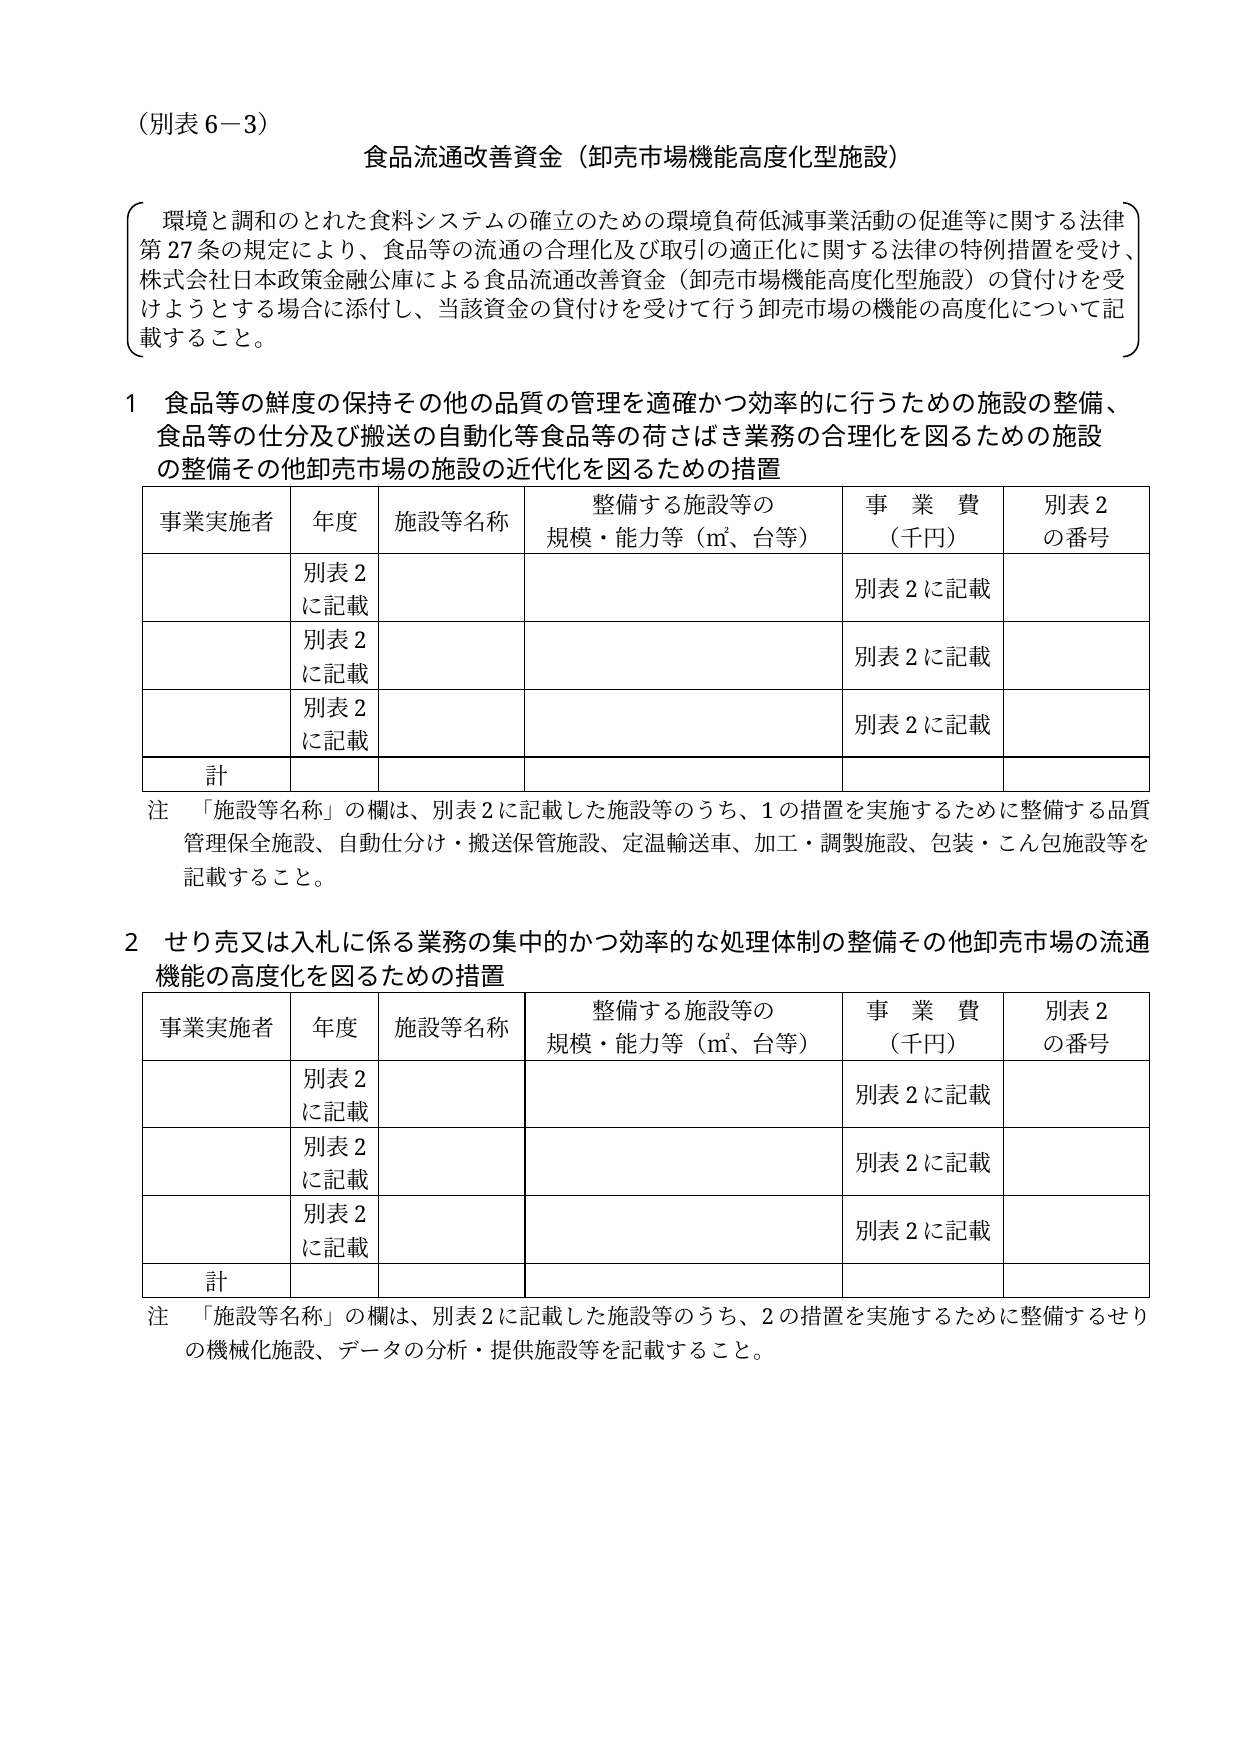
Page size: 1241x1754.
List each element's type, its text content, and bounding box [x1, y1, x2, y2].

table_cell [143, 1128, 290, 1195]
table_header 整備する施設等の 規模・能力等（㎡、台等） [525, 487, 842, 553]
table_cell [379, 1061, 524, 1127]
table_cell 別表2に記載 [843, 690, 1003, 756]
table_cell [525, 554, 842, 621]
table_cell [1004, 758, 1149, 791]
table_header 事業実施者 [143, 487, 290, 553]
table_cell [843, 758, 1003, 791]
text 2 せり売又は入札に係る業務の集中的かつ効率的な処理体制の整備その他卸売市場の流通機能の高度化を図るための措置 [124, 925, 1152, 992]
table_cell [1004, 1264, 1149, 1297]
table_header 別表2 の番号 [1004, 993, 1149, 1059]
table_cell 別表2 に記載 [291, 554, 378, 621]
table_cell [291, 1264, 378, 1297]
table_cell [1004, 1128, 1149, 1195]
text 注 「施設等名称」の欄は、別表2に記載した施設等のうち、2の措置を実施するために整備するせりの機械化施設、データの分析・提供施設等を記載すること。 [147, 1298, 1152, 1365]
table_cell [143, 1196, 290, 1263]
text （別表6－3） [124, 106, 1152, 140]
table_cell [379, 690, 524, 756]
table_cell [379, 758, 524, 791]
table_cell [379, 1196, 524, 1263]
table_cell [526, 1128, 842, 1195]
table_cell [379, 554, 524, 621]
table_cell [525, 758, 842, 791]
table_header 年度 [291, 487, 378, 553]
table_header 事 業 費 （千円） [843, 487, 1003, 553]
table_cell 別表2 に記載 [291, 1061, 378, 1127]
table_cell [843, 1264, 1003, 1297]
table_header 施設等名称 [379, 487, 524, 553]
text 環境と調和のとれた食料システムの確立のための環境負荷低減事業活動の促進等に関する法律第27条の規定により、食品等の流通の合理化及び取引の適正化に関する法律の特例措置を受け、株式会社日本政策金融公庫による食品流通改善資金（卸売市場機能高度化型施設）の貸付けを受けようとする場合に添付し、当該資金の貸付けを受けて行う卸売市場の機能の高度化について記載すること。 [139, 206, 1126, 352]
table_cell [525, 690, 842, 756]
table_cell 別表2に記載 [843, 1061, 1003, 1127]
table_cell 別表2に記載 [843, 1128, 1003, 1195]
table_cell 計 [143, 758, 290, 791]
table_cell 計 [143, 1264, 290, 1297]
table_cell [379, 1128, 524, 1195]
table_cell [379, 622, 524, 689]
table_cell [1004, 622, 1149, 689]
table_cell [1004, 1061, 1149, 1127]
table_cell [1004, 690, 1149, 756]
table_cell [143, 554, 290, 621]
text 食品流通改善資金（卸売市場機能高度化型施設） [124, 140, 1152, 173]
table_cell [526, 1264, 842, 1297]
text 注 「施設等名称」の欄は、別表2に記載した施設等のうち、1の措置を実施するために整備する品質管理保全施設、自動仕分け・搬送保管施設、定温輸送車、加工・調製施設、包装・こん包施設等を記載すること。 [147, 792, 1152, 892]
table_cell [526, 1061, 842, 1127]
table_cell [379, 1264, 524, 1297]
table_cell [143, 1061, 290, 1127]
table_cell 別表2 に記載 [291, 1128, 378, 1195]
table_header 整備する施設等の 規模・能力等（㎡、台等） [526, 993, 842, 1059]
table_cell 別表2 に記載 [291, 622, 378, 689]
table_header 年度 [291, 993, 378, 1059]
table_cell 別表2に記載 [843, 622, 1003, 689]
table_cell [1004, 554, 1149, 621]
table_cell [1004, 1196, 1149, 1263]
table_header 事業実施者 [143, 993, 290, 1059]
table_cell [143, 690, 290, 756]
table_cell 別表2 に記載 [291, 690, 378, 756]
table_cell [143, 622, 290, 689]
table_cell 別表2に記載 [843, 1196, 1003, 1263]
text 1 食品等の鮮度の保持その他の品質の管理を適確かつ効率的に行うための施設の整備、食品等の仕分及び搬送の自動化等食品等の荷さばき業務の合理化を図るための施設の整備その他卸売市場の施設の近代化を図るための措置 [124, 386, 1106, 486]
table_cell 別表2に記載 [843, 554, 1003, 621]
table_cell [291, 758, 378, 791]
table_cell [526, 1196, 842, 1263]
table_cell 別表2 に記載 [291, 1196, 378, 1263]
table_header 事 業 費 （千円） [843, 993, 1003, 1059]
table_cell [525, 622, 842, 689]
table_header 施設等名称 [379, 993, 524, 1059]
table_header 別表2 の番号 [1004, 487, 1149, 553]
